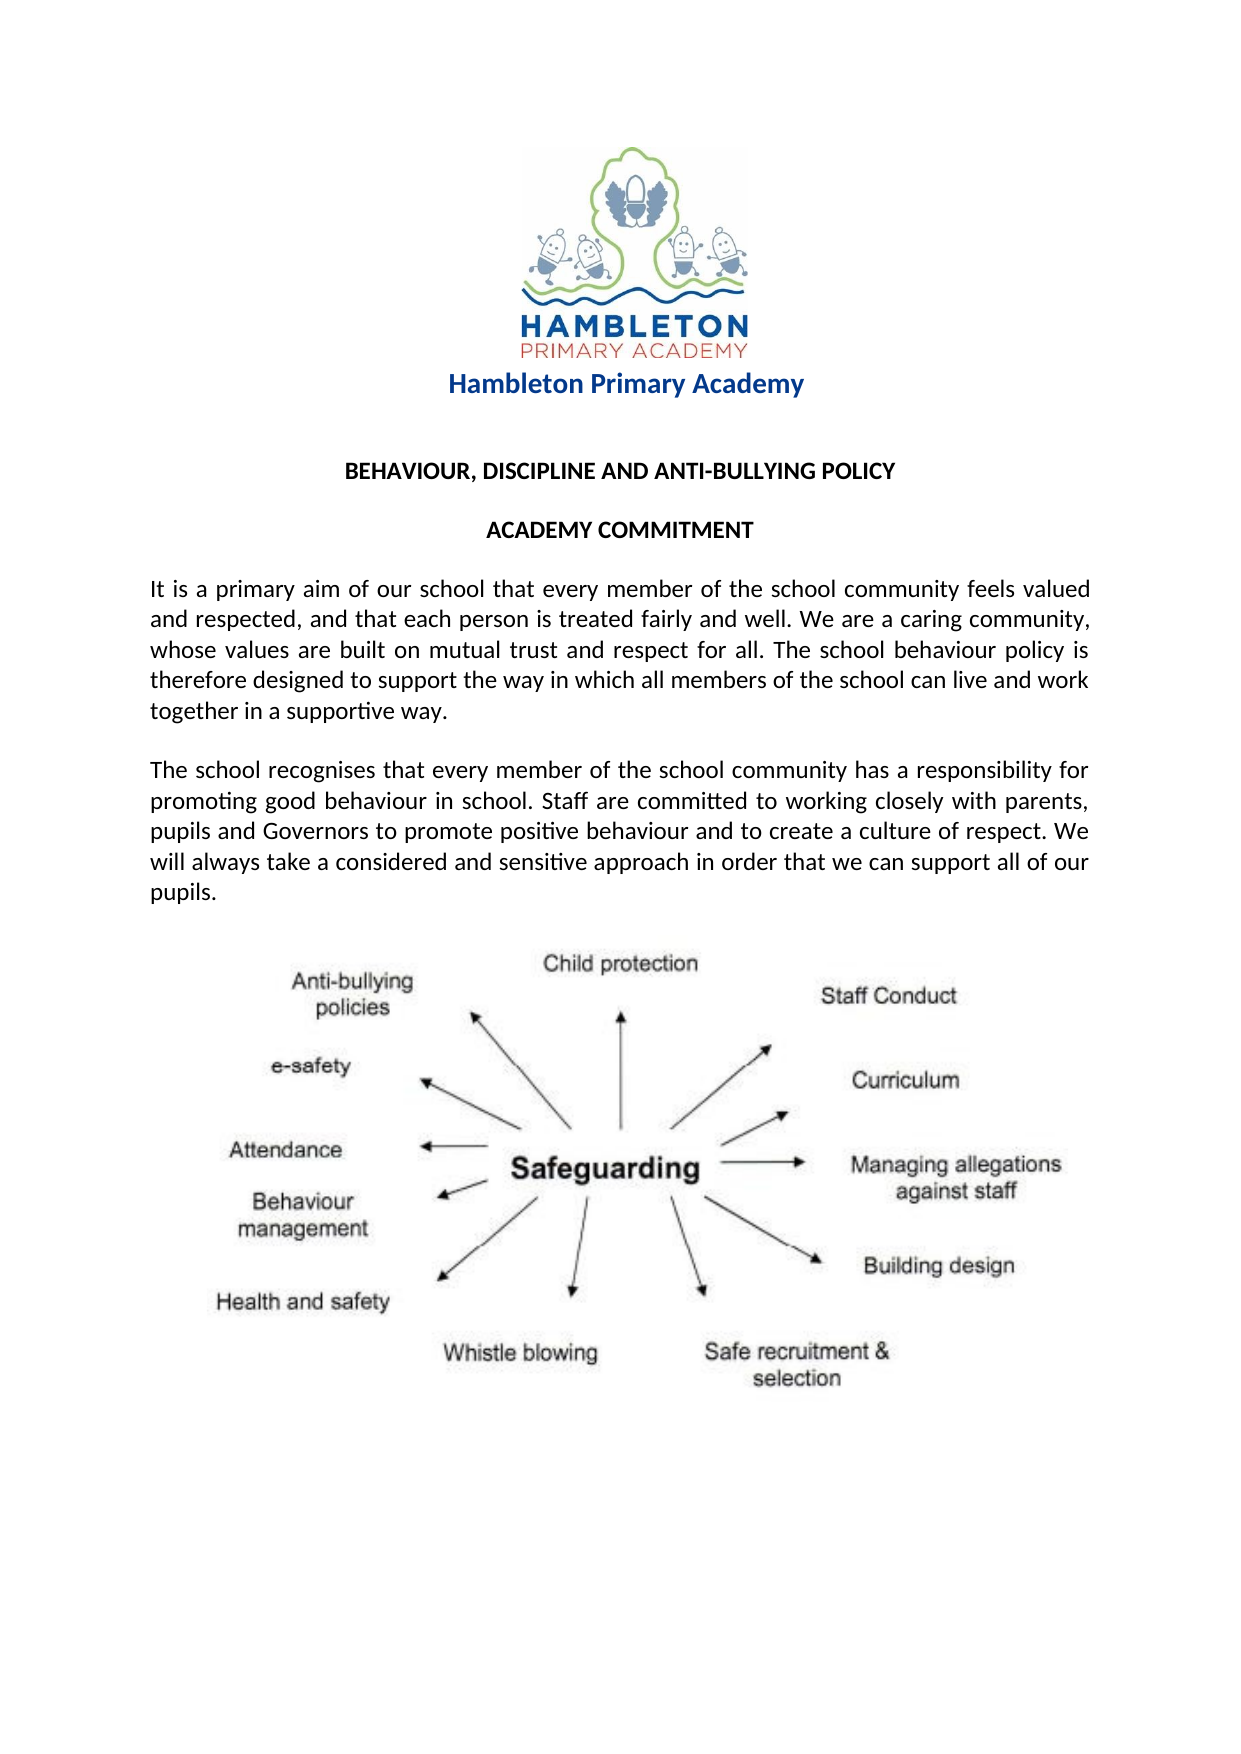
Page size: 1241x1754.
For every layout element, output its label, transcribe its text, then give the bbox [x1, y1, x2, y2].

picture [521, 147, 748, 358]
text It is a primary aim of our school that every member of the school community feels valued and respected, and that each person is treated fairly and well. We are a caring community, whose values are built on mutual trust and respect for all. The school behaviour policy is therefore designed to support the way in which all members of the school can live and work together in a supportive way. [150, 573, 1091, 726]
picture [206, 935, 1069, 1402]
text The school recognises that every member of the school community has a responsibility for promoting good behaviour in school. Staff are committed to working closely with parents, pupils and Governors to promote positive behaviour and to create a culture of respect. We will always take a considered and sensitive approach in order that we can support all of our pupils. [150, 754, 1091, 907]
subtitle BEHAVIOUR, DISCIPLINE AND ANTI-BULLYING POLICY ACADEMY COMMITMENT [344, 455, 897, 544]
title Hambleton Primary Academy [448, 366, 1203, 401]
